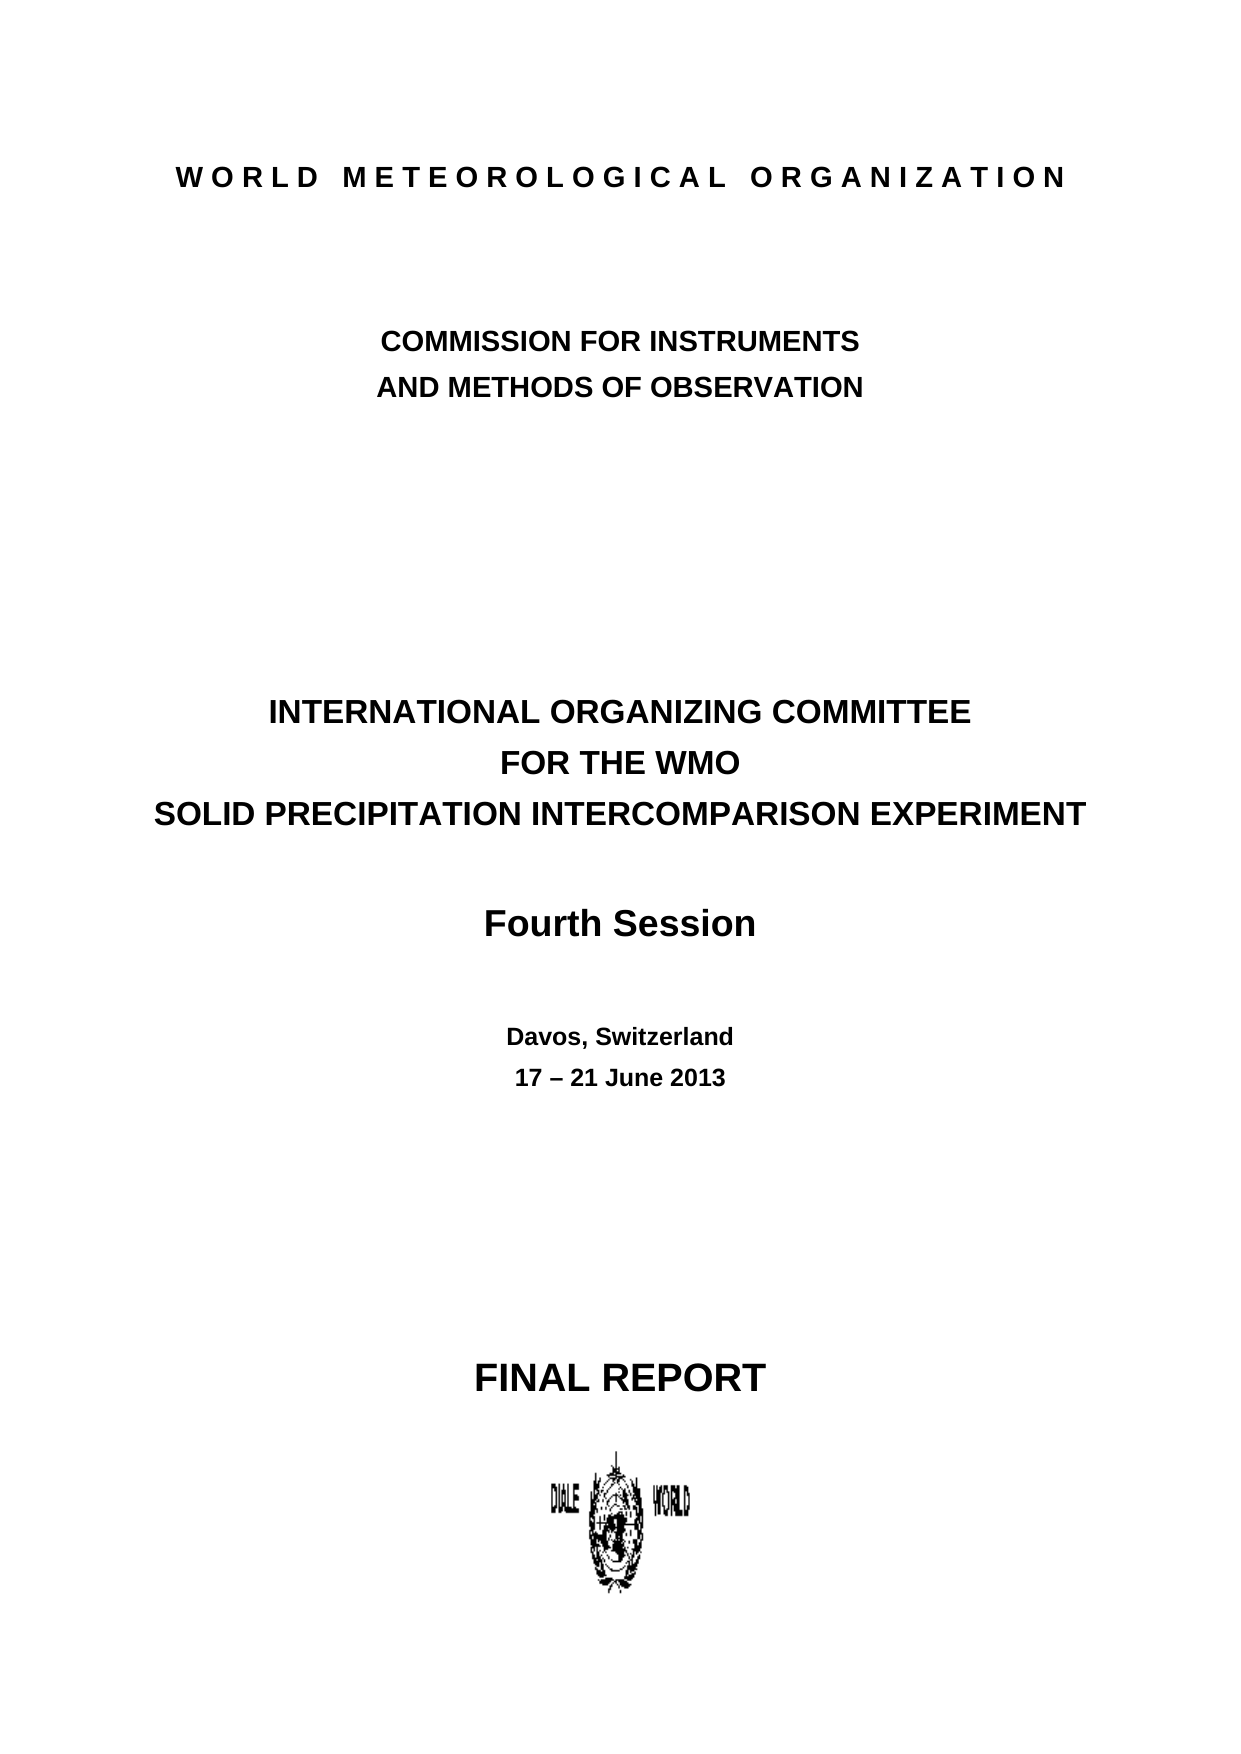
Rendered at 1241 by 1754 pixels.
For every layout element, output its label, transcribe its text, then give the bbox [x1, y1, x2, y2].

text INTERNATIONAL ORGANIZING COMMITTEE [148, 692, 1092, 731]
text FINAL REPORT [148, 1354, 1092, 1399]
text SOLID PRECIPITATION INTERCOMPARISON EXPERIMENT [148, 794, 1092, 833]
text 17 – 21 June 2013 [148, 1063, 1092, 1092]
title W O R L D M E T E O R O L O G I C A L O R G A N I Z A T I O N [148, 160, 1092, 194]
text Fourth Session [148, 901, 1092, 944]
subtitle COMMISSION FOR INSTRUMENTS [148, 324, 1092, 358]
text FOR THE WMO [148, 743, 1092, 782]
subtitle AND METHODS OF OBSERVATION [148, 370, 1092, 404]
